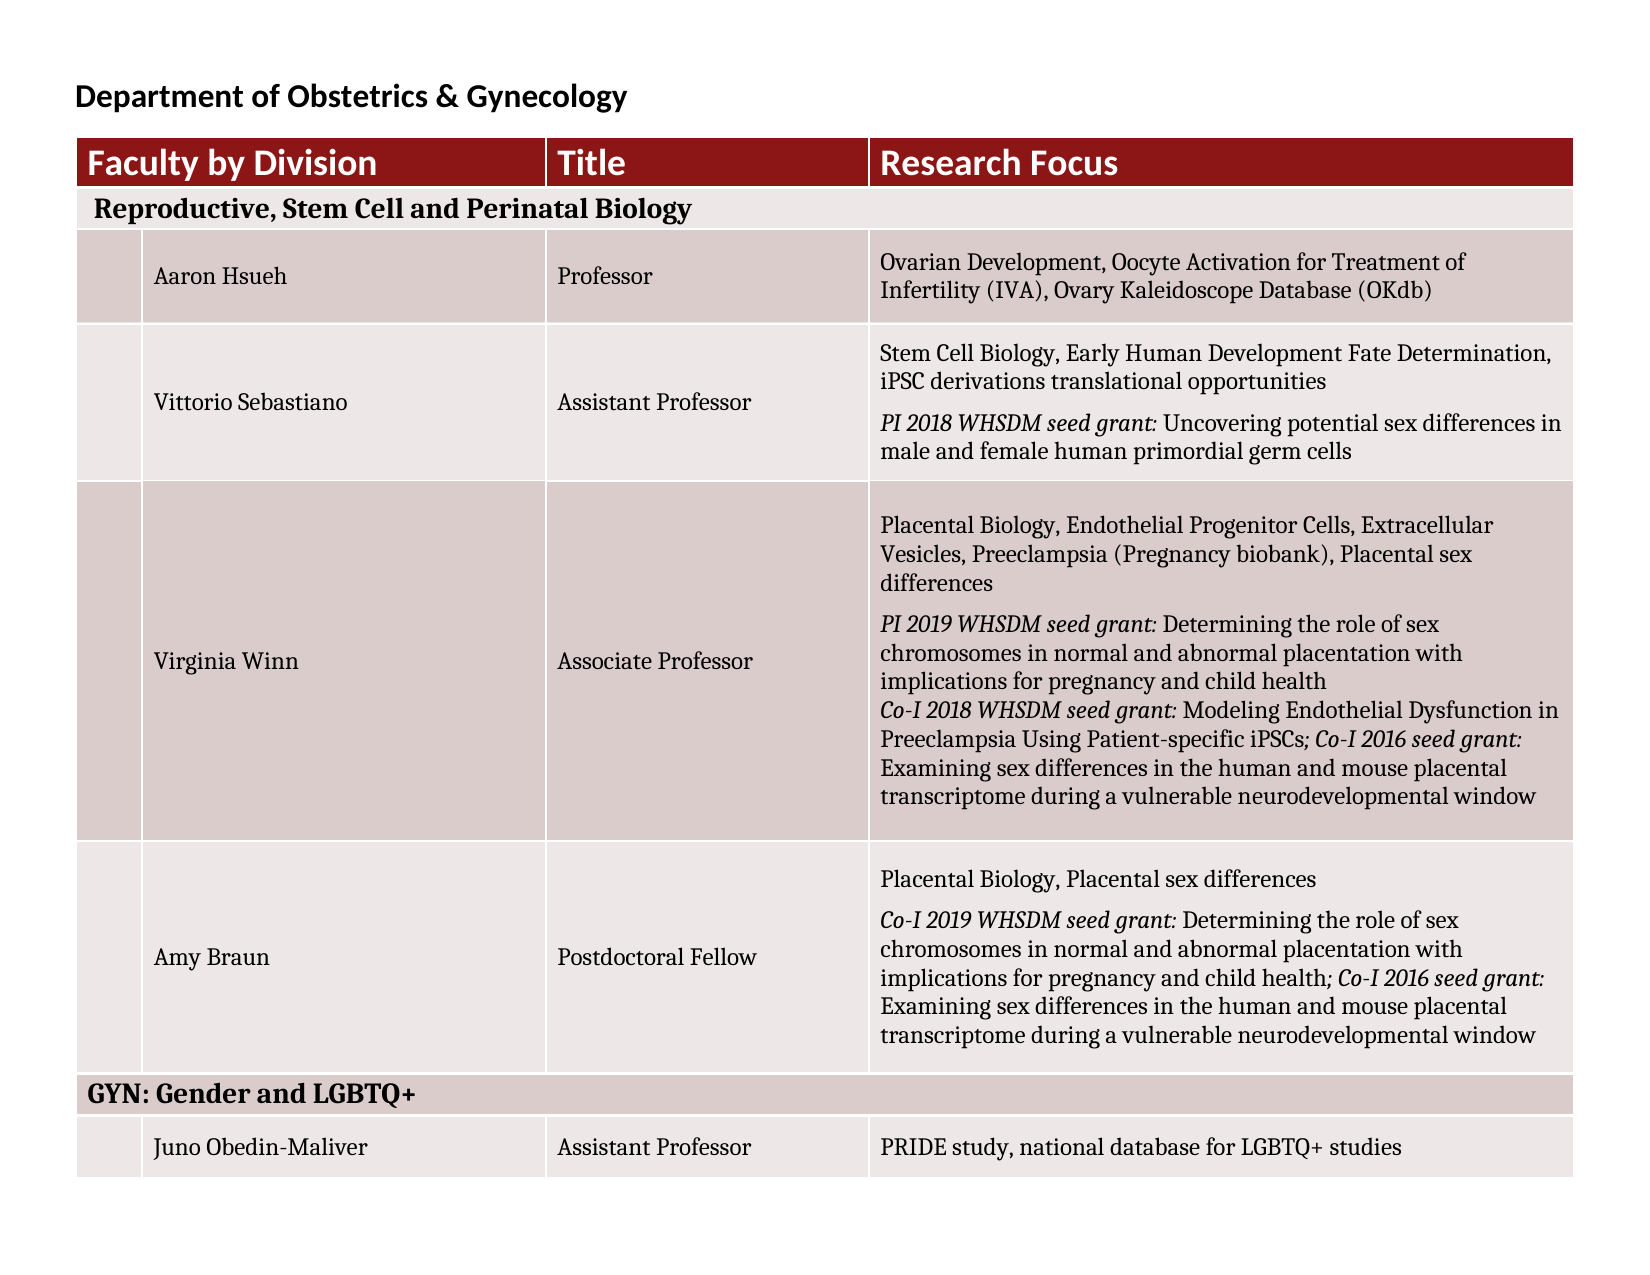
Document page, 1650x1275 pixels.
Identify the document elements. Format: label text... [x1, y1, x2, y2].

table_cell Virginia Winn [143, 481, 545, 840]
table_cell Assistant Professor [547, 325, 868, 480]
table_cell PRIDE study, national database for LGBTQ+ studies [870, 1117, 1573, 1177]
table_header Title [547, 138, 868, 186]
table_cell Ovarian Development, Oocyte Activation for Treatment of Infertility (IVA), Ovary Kaleidoscope Database (OKdb) [870, 230, 1573, 322]
table_cell Aaron Hsueh [143, 230, 545, 322]
table_cell Assistant Professor [547, 1117, 868, 1177]
table_cell Postdoctoral Fellow [547, 842, 868, 1072]
table_cell Stem Cell Biology, Early Human Development Fate Determination, iPSC derivations translational opportunities PI 2018 WHSDM seed grant: Uncovering potential sex differences in male and female human primordial germ cells [870, 325, 1573, 480]
table_cell Placental Biology, Placental sex differences Co-I 2019 WHSDM seed grant: Determining the role of sex chromosomes in normal and abnormal placentation with implications for pregnancy and child health; Co-I 2016 seed grant: Examining sex differences in the human and mouse placental transcriptome during a vulnerable neurodevelopmental window [870, 842, 1573, 1072]
table_cell Placental Biology, Endothelial Progenitor Cells, Extracellular Vesicles, Preeclampsia (Pregnancy biobank), Placental sex differences PI 2019 WHSDM seed grant: Determining the role of sex chromosomes in normal and abnormal placentation with implications for pregnancy and child health Co-I 2018 WHSDM seed grant: Modeling Endothelial Dysfunction in Preeclampsia Using Patient-specific iPSCs; Co-I 2016 seed grant: Examining sex differences in the human and mouse placental transcriptome during a vulnerable neurodevelopmental window [870, 481, 1573, 840]
table_cell Juno Obedin-Maliver [143, 1117, 545, 1177]
table_cell Reproductive, Stem Cell and Perinatal Biology [77, 189, 1573, 228]
table_cell Associate Professor [547, 482, 868, 840]
table_cell [77, 325, 141, 480]
table_header Research Focus [870, 138, 1573, 186]
table_cell Amy Braun [143, 842, 545, 1072]
table_cell Professor [547, 230, 868, 322]
text Department of Obstetrics & Gynecology [75, 75, 1575, 116]
table_header Faculty by Division [77, 138, 545, 186]
table_cell [77, 1117, 141, 1177]
table_cell [77, 230, 141, 322]
table_cell Vittorio Sebastiano [143, 325, 545, 480]
table_cell [77, 482, 141, 840]
table_cell GYN: Gender and LGBTQ+ [77, 1075, 1573, 1114]
table_cell [77, 842, 141, 1072]
